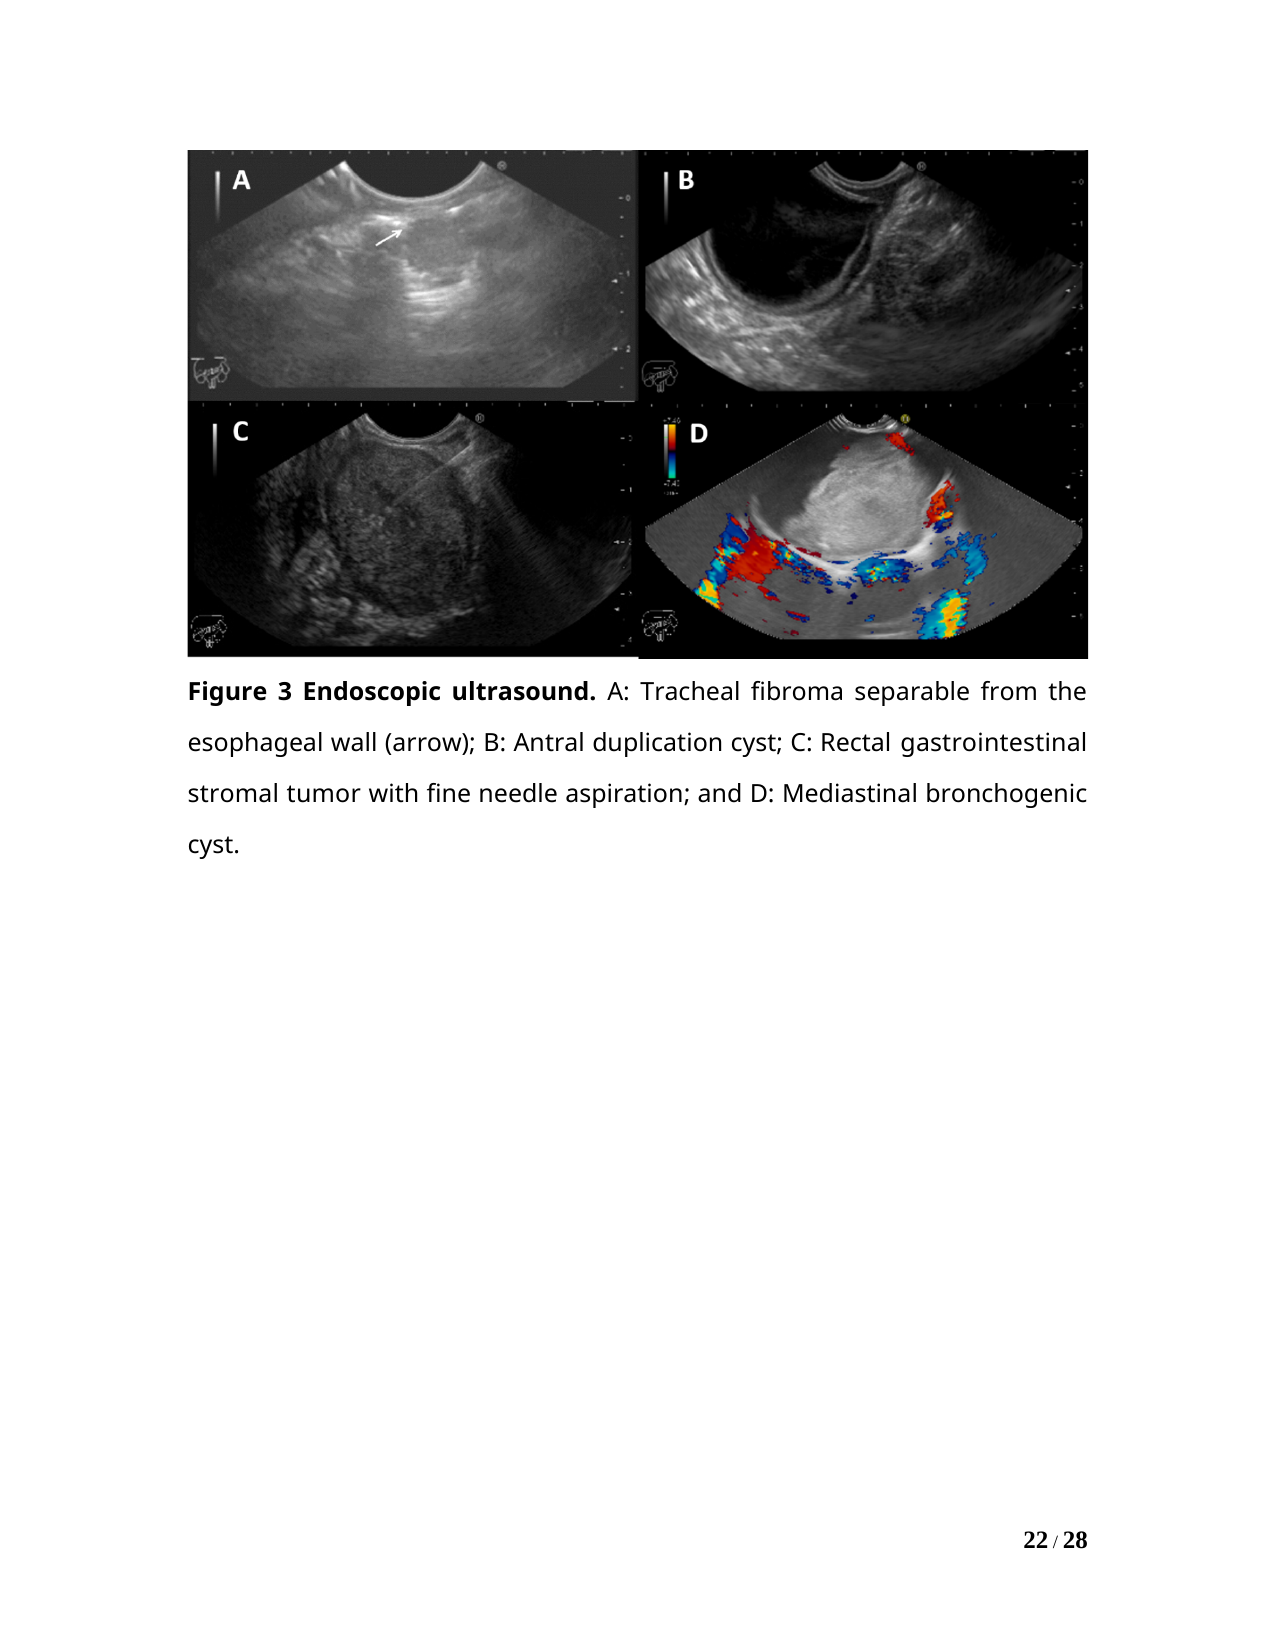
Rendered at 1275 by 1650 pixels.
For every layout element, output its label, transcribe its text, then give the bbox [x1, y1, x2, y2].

picture [187, 150, 1089, 659]
text Figure 3 Endoscopic ultrasound. A: Tracheal fibroma separable from the esophageal wall (arrow); B: Antral duplication cyst; C: Rectal gastrointestinal stromal tumor with fine needle aspiration; and D: Mediastinal bronchogenic cyst. [187, 673, 1087, 860]
